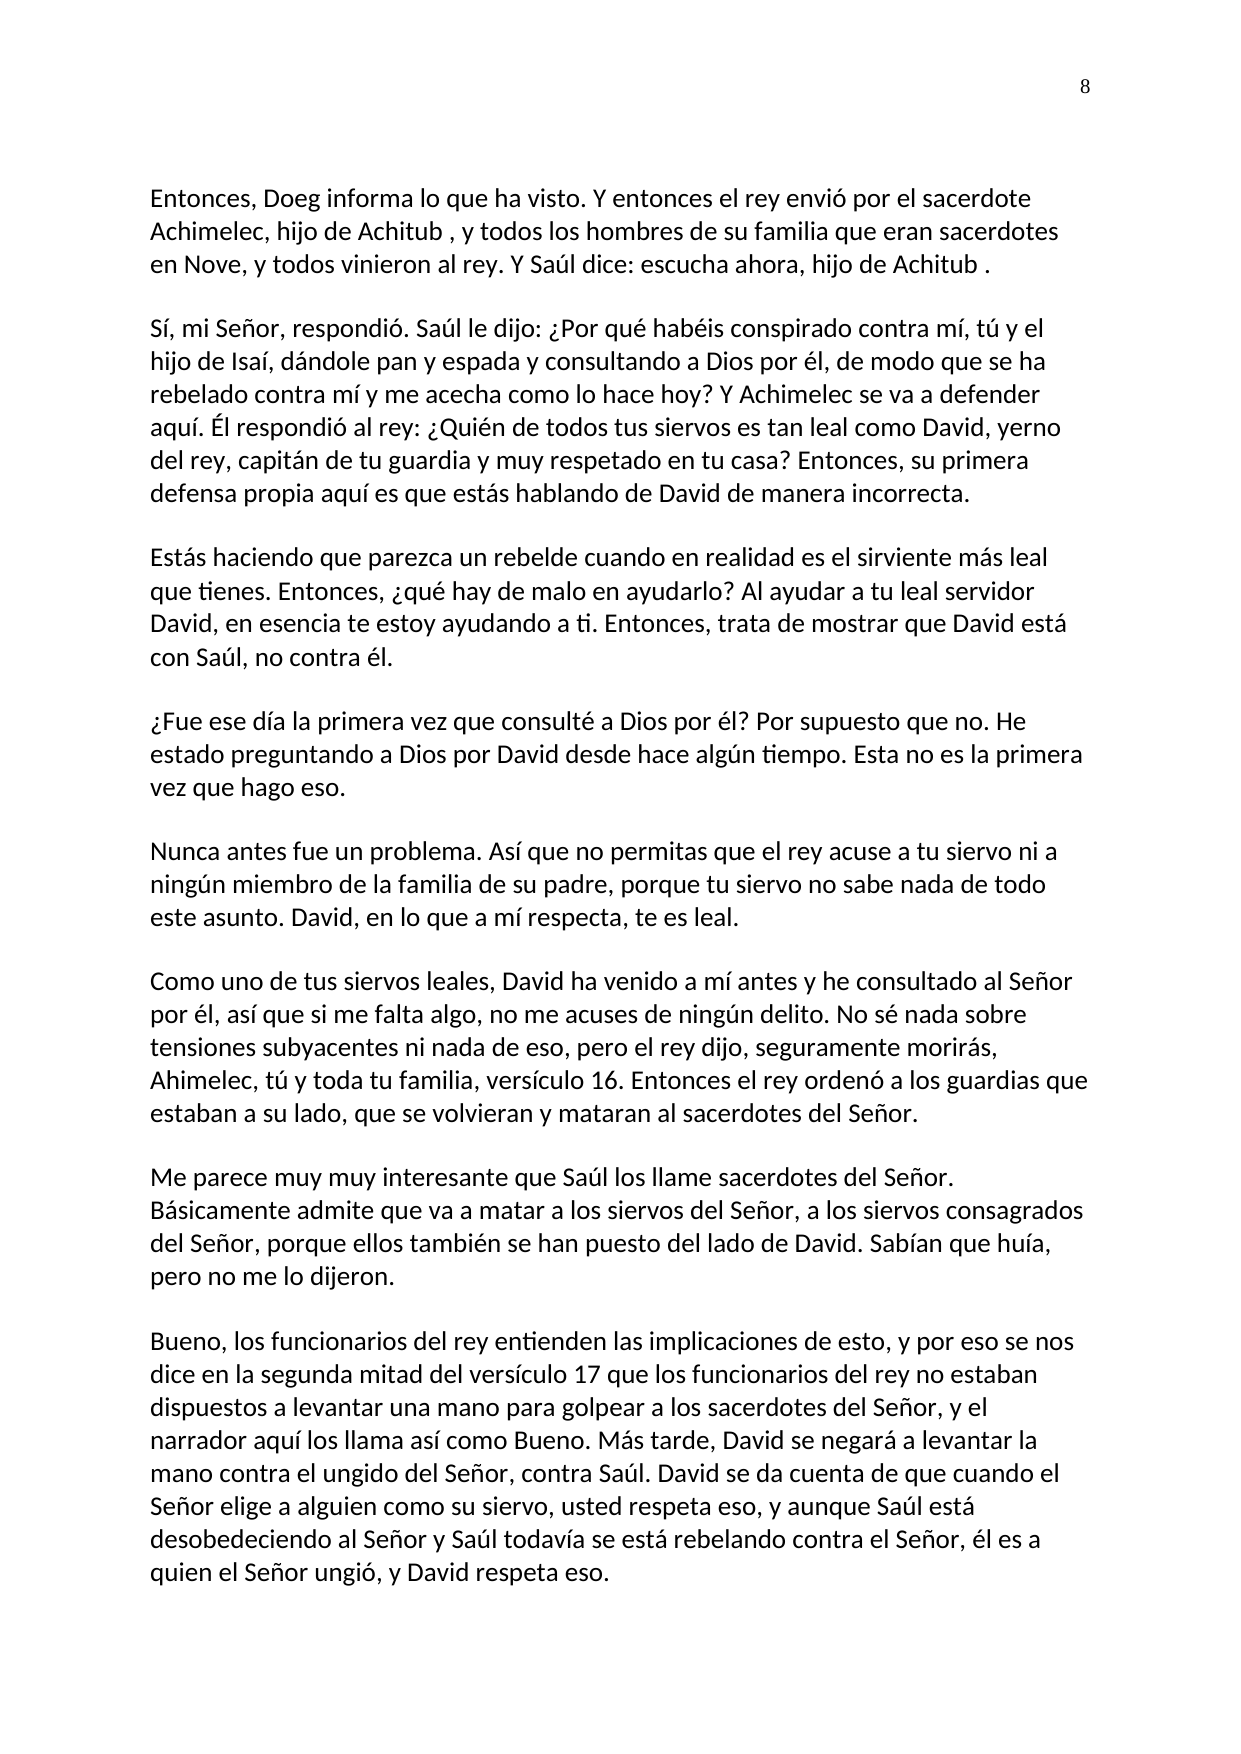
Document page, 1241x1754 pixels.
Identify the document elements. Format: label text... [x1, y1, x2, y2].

text ¿Fue ese día la primera vez que consulté a Dios por él? Por supuesto que no. He estado preguntando a Dios por David desde hace algún tiempo. Esta no es la primera vez que hago eso. [150, 704, 1090, 803]
text Bueno, los funcionarios del rey entienden las implicaciones de esto, y por eso se nos dice en la segunda mitad del versículo 17 que los funcionarios del rey no estaban dispuestos a levantar una mano para golpear a los sacerdotes del Señor, y el narrador aquí los llama así como Bueno. Más tarde, David se negará a levantar la mano contra el ungido del Señor, contra Saúl. David se da cuenta de que cuando el Señor elige a alguien como su siervo, usted respeta eso, y aunque Saúl está desobedeciendo al Señor y Saúl todavía se está rebelando contra el Señor, él es a quien el Señor ungió, y David respeta eso. [150, 1324, 1090, 1588]
text Nunca antes fue un problema. Así que no permitas que el rey acuse a tu siervo ni a ningún miembro de la familia de su padre, porque tu siervo no sabe nada de todo este asunto. David, en lo que a mí respecta, te es leal. [150, 834, 1090, 933]
text Como uno de tus siervos leales, David ha venido a mí antes y he consultado al Señor por él, así que si me falta algo, no me acuses de ningún delito. No sé nada sobre tensiones subyacentes ni nada de eso, pero el rey dijo, seguramente morirás, Ahimelec, tú y toda tu familia, versículo 16. Entonces el rey ordenó a los guardias que estaban a su lado, que se volvieran y mataran al sacerdotes del Señor. [150, 964, 1090, 1129]
text Estás haciendo que parezca un rebelde cuando en realidad es el sirviente más leal que tienes. Entonces, ¿qué hay de malo en ayudarlo? Al ayudar a tu leal servidor David, en esencia te estoy ayudando a ti. Entonces, trata de mostrar que David está con Saúl, no contra él. [150, 541, 1090, 673]
text Me parece muy muy interesante que Saúl los llame sacerdotes del Señor. Básicamente admite que va a matar a los siervos del Señor, a los siervos consagrados del Señor, porque ellos también se han puesto del lado de David. Sabían que huía, pero no me lo dijeron. [150, 1161, 1090, 1293]
text Entonces, Doeg informa lo que ha visto. Y entonces el rey envió por el sacerdote Achimelec, hijo de Achitub , y todos los hombres de su familia que eran sacerdotes en Nove, y todos vinieron al rey. Y Saúl dice: escucha ahora, hijo de Achitub . [150, 181, 1090, 280]
text Sí, mi Señor, respondió. Saúl le dijo: ¿Por qué habéis conspirado contra mí, tú y el hijo de Isaí, dándole pan y espada y consultando a Dios por él, de modo que se ha rebelado contra mí y me acecha como lo hace hoy? Y Achimelec se va a defender aquí. Él respondió al rey: ¿Quién de todos tus siervos es tan leal como David, yerno del rey, capitán de tu guardia y muy respetado en tu casa? Entonces, su primera defensa propia aquí es que estás hablando de David de manera incorrecta. [150, 311, 1090, 509]
